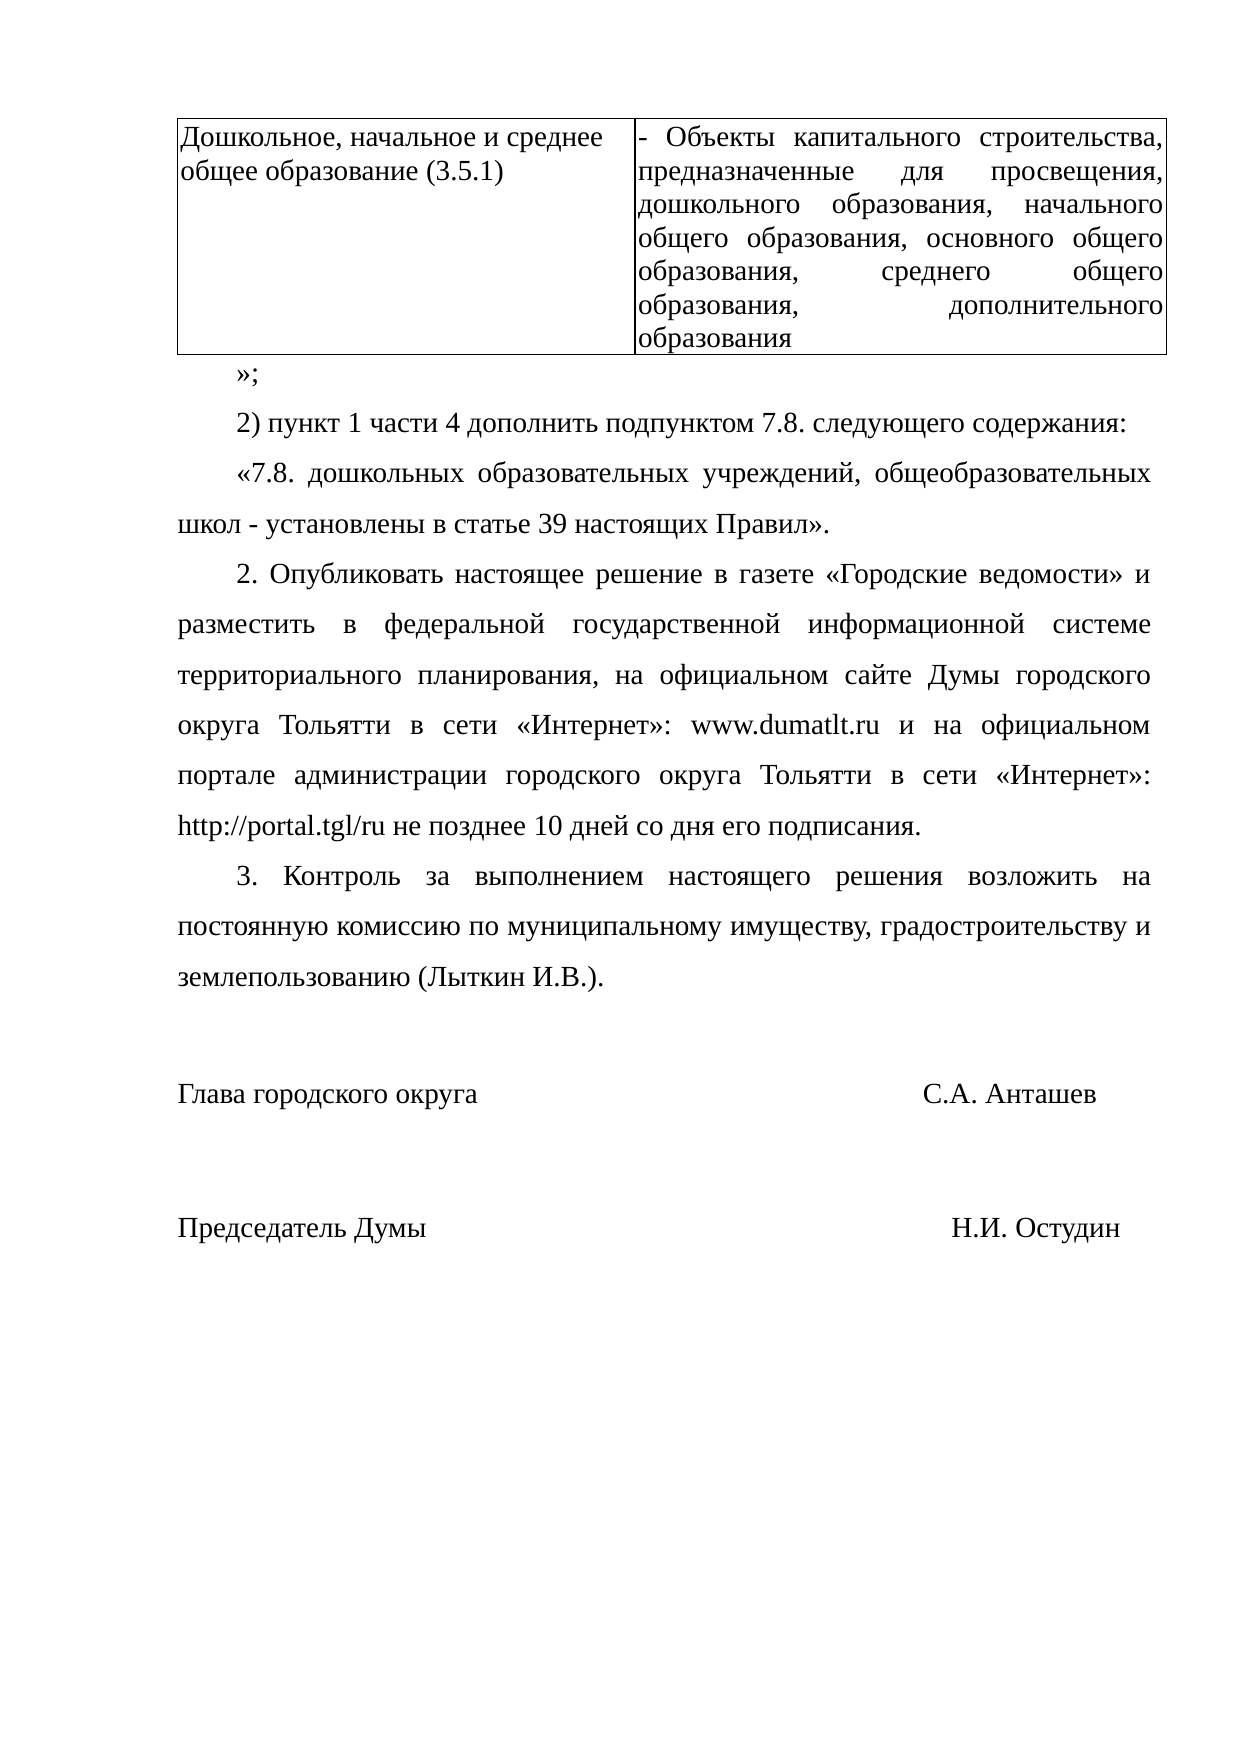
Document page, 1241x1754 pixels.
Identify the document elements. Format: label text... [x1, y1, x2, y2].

table_header Дошкольное, начальное и среднее общее образование (3.5.1) [178, 119, 634, 354]
text 2. Опубликовать настоящее решение в газете «Городские ведомости» и разместить в федеральной государственной информационной системе территориального планирования, на официальном сайте Думы городского округа Тольятти в сети «Интернет»: www.dumatlt.ru и на официальном портале администрации городского округа Тольятти в сети «Интернет»: http://portal.tgl/ru не позднее 10 дней со дня его подписания. [177, 556, 1152, 841]
text »; [177, 355, 1152, 388]
table_header - Объекты капитального строительства, предназначенные для просвещения, дошкольного образования, начального общего образования, основного общего образования, среднего общего образования, дополнительного образования [636, 119, 1166, 354]
text 3. Контроль за выполнением настоящего решения возложить на постоянную комиссию по муниципальному имуществу, градостроительству и землепользованию (Лыткин И.В.). [177, 858, 1152, 992]
text Председатель Думы Н.И. Остудин [177, 1210, 1152, 1244]
text 2) пункт 1 части 4 дополнить подпунктом 7.8. следующего содержания: [177, 405, 1152, 439]
text Глава городского округа С.А. Анташев [177, 1076, 1152, 1110]
text «7.8. дошкольных образовательных учреждений, общеобразовательных школ - установлены в статье 39 настоящих Правил». [177, 456, 1152, 539]
